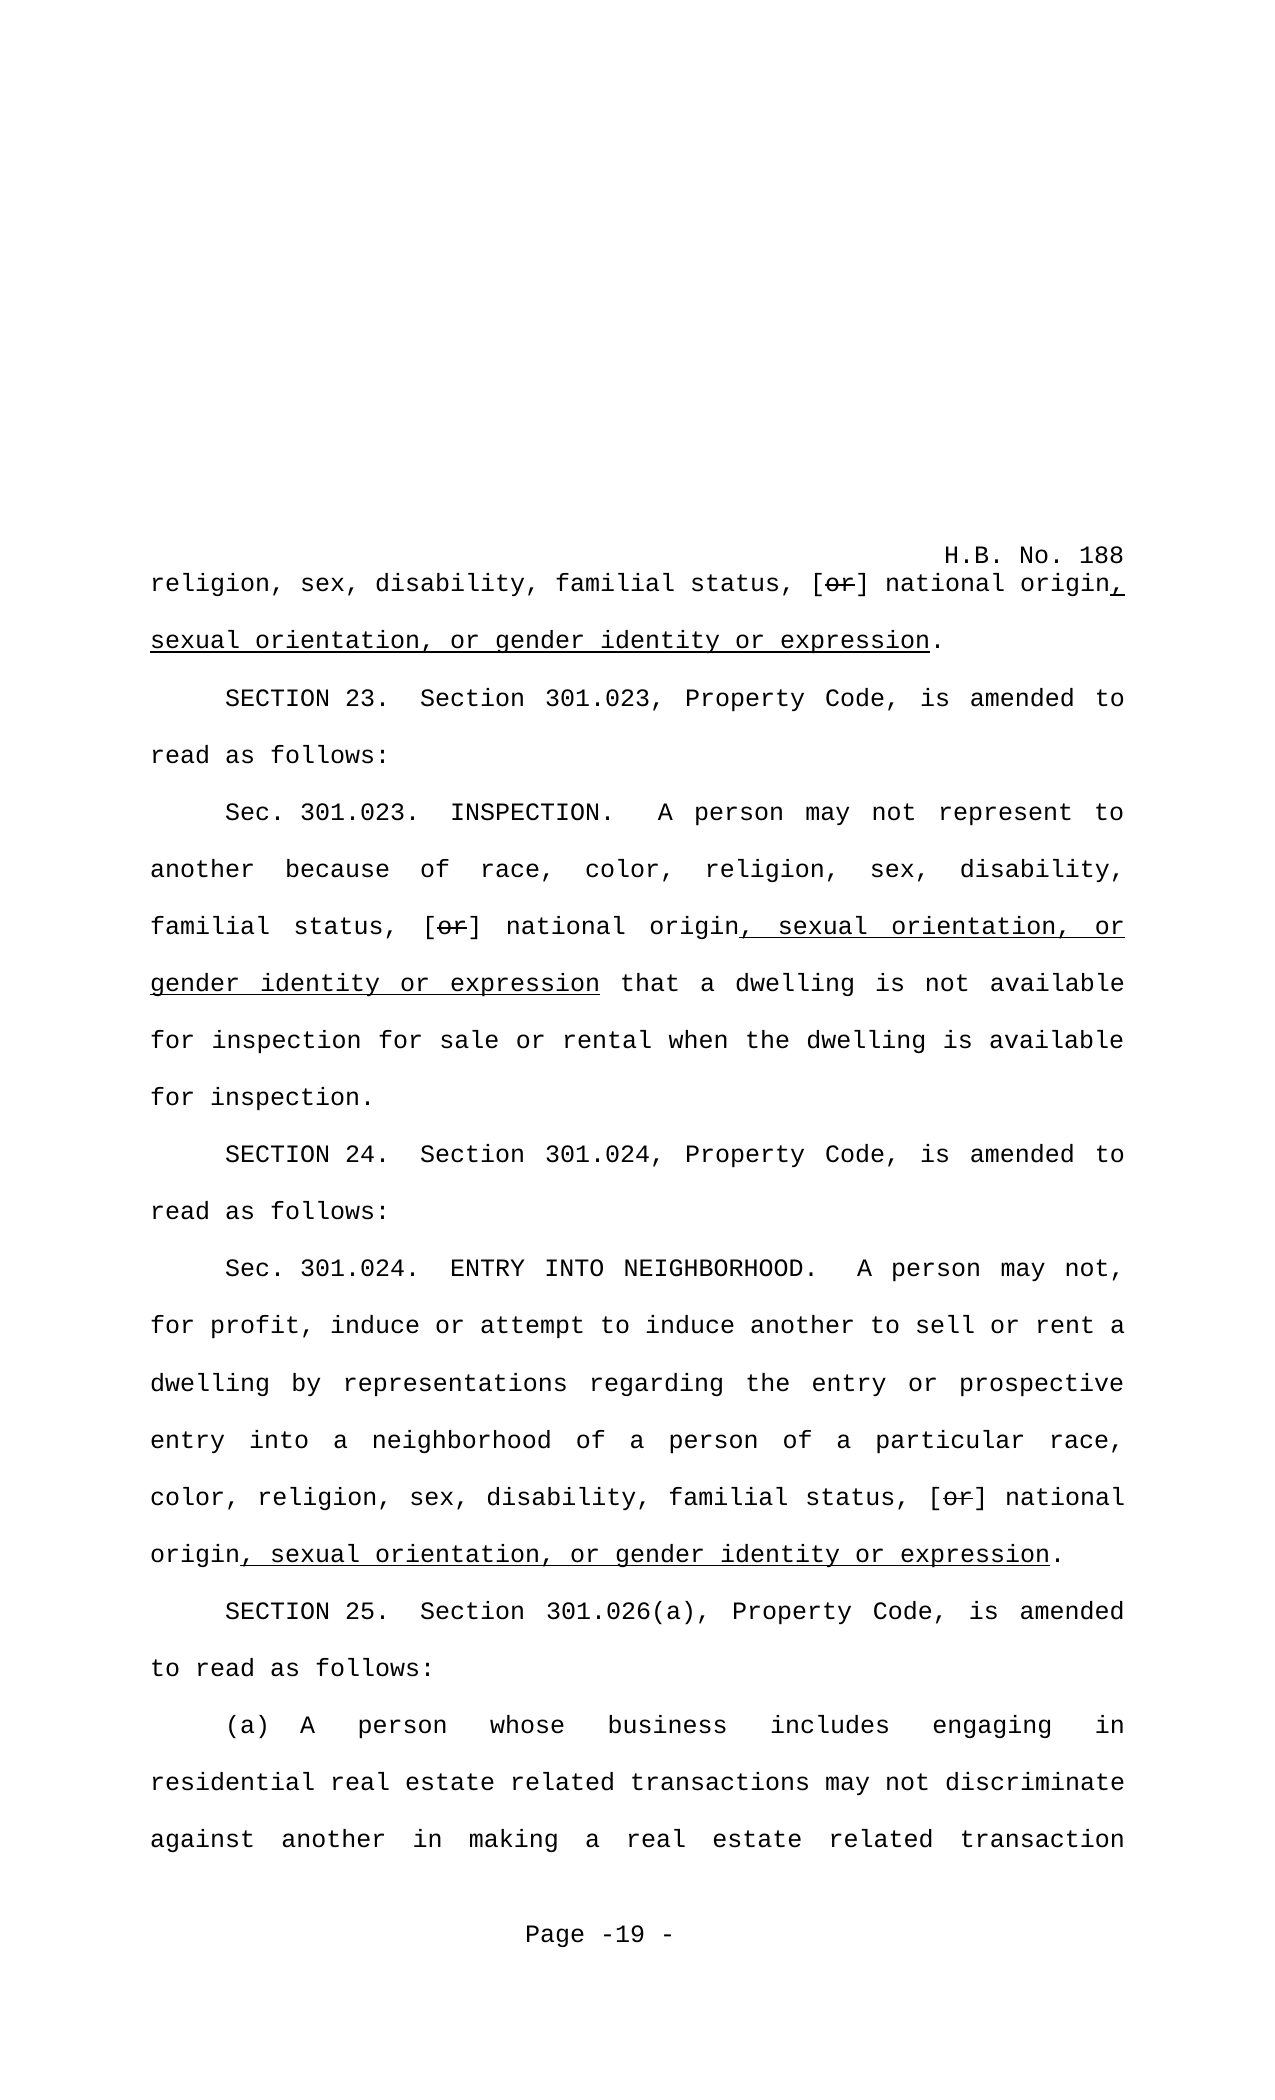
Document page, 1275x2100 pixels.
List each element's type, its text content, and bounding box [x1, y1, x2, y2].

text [150, 571, 1125, 656]
text SECTION 24. Section 301.024, Property Code, is amended to read as follows: [150, 1142, 1125, 1227]
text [150, 1712, 1125, 1855]
text Sec. 301.023. INSPECTION. A person may not represent to another because of race, color, religion, sex, disability, familial status, [or] national origin, sexual orientation, or gender identity or expression that a dwelling is not available for inspection for sale or rental when the dwelling is available for inspection. [150, 799, 1125, 1113]
text SECTION 25. Section 301.026(a), Property Code, is amended to read as follows: [150, 1598, 1125, 1684]
text Sec. 301.024. ENTRY INTO NEIGHBORHOOD. A person may not, for profit, induce or attempt to induce another to sell or rent a dwelling by representations regarding the entry or prospective entry into a neighborhood of a person of a particular race, color, religion, sex, disability, familial status, [or] national origin, sexual orientation, or gender identity or expression. [150, 1256, 1125, 1570]
text SECTION 23. Section 301.023, Property Code, is amended to read as follows: [150, 685, 1125, 771]
